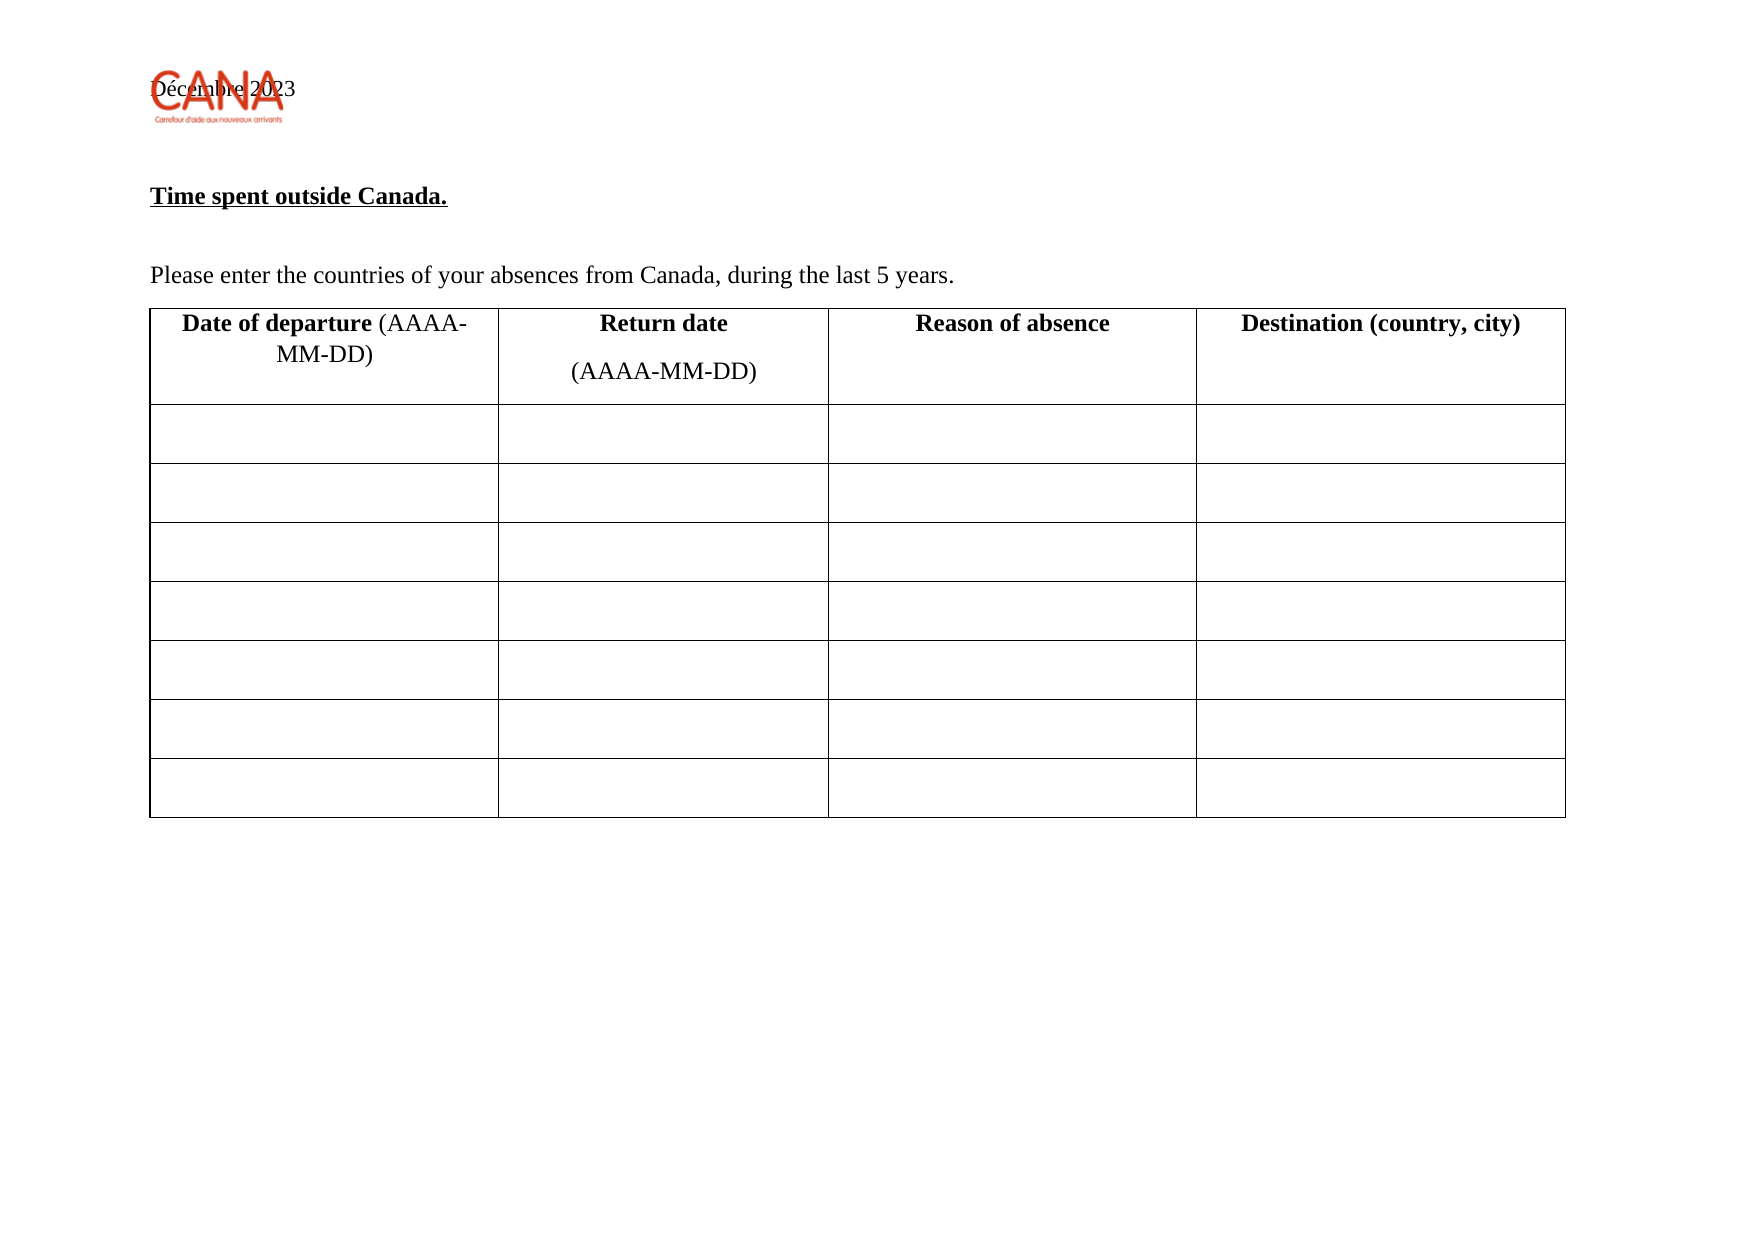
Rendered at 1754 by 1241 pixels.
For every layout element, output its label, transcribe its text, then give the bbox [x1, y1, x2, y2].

table_cell [499, 523, 828, 581]
table_cell [499, 405, 828, 463]
table_cell [1197, 759, 1565, 817]
table_cell [151, 523, 498, 581]
table_cell [1197, 641, 1565, 699]
table_cell [151, 700, 498, 758]
table_cell [499, 582, 828, 640]
table_cell [829, 641, 1196, 699]
table_cell [1197, 700, 1565, 758]
table_cell [829, 405, 1196, 463]
table_header Date of departure (AAAA-MM-DD) [151, 309, 498, 404]
table_header Return date (AAAA-MM-DD) [499, 309, 828, 404]
table_cell [151, 464, 498, 522]
table_cell [151, 405, 498, 463]
table_cell [499, 641, 828, 699]
table_header Reason of absence [829, 309, 1196, 404]
table_cell [829, 700, 1196, 758]
table_cell [829, 464, 1196, 522]
table_cell [829, 582, 1196, 640]
table_cell [1197, 582, 1565, 640]
table_cell [1197, 405, 1565, 463]
table_cell [829, 523, 1196, 581]
table_header Destination (country, city) [1197, 309, 1565, 404]
table_cell [151, 641, 498, 699]
table_cell [499, 464, 828, 522]
table_cell [151, 582, 498, 640]
table_cell [829, 759, 1196, 817]
text Please enter the countries of your absences from Canada, during the last 5 years. [150, 260, 1604, 288]
table_cell [1197, 464, 1565, 522]
picture [149, 61, 284, 127]
table_cell [499, 700, 828, 758]
text Time spent outside Canada. [150, 181, 1604, 210]
table_cell [1197, 523, 1565, 581]
table_cell [151, 759, 498, 817]
table_cell [499, 759, 828, 817]
